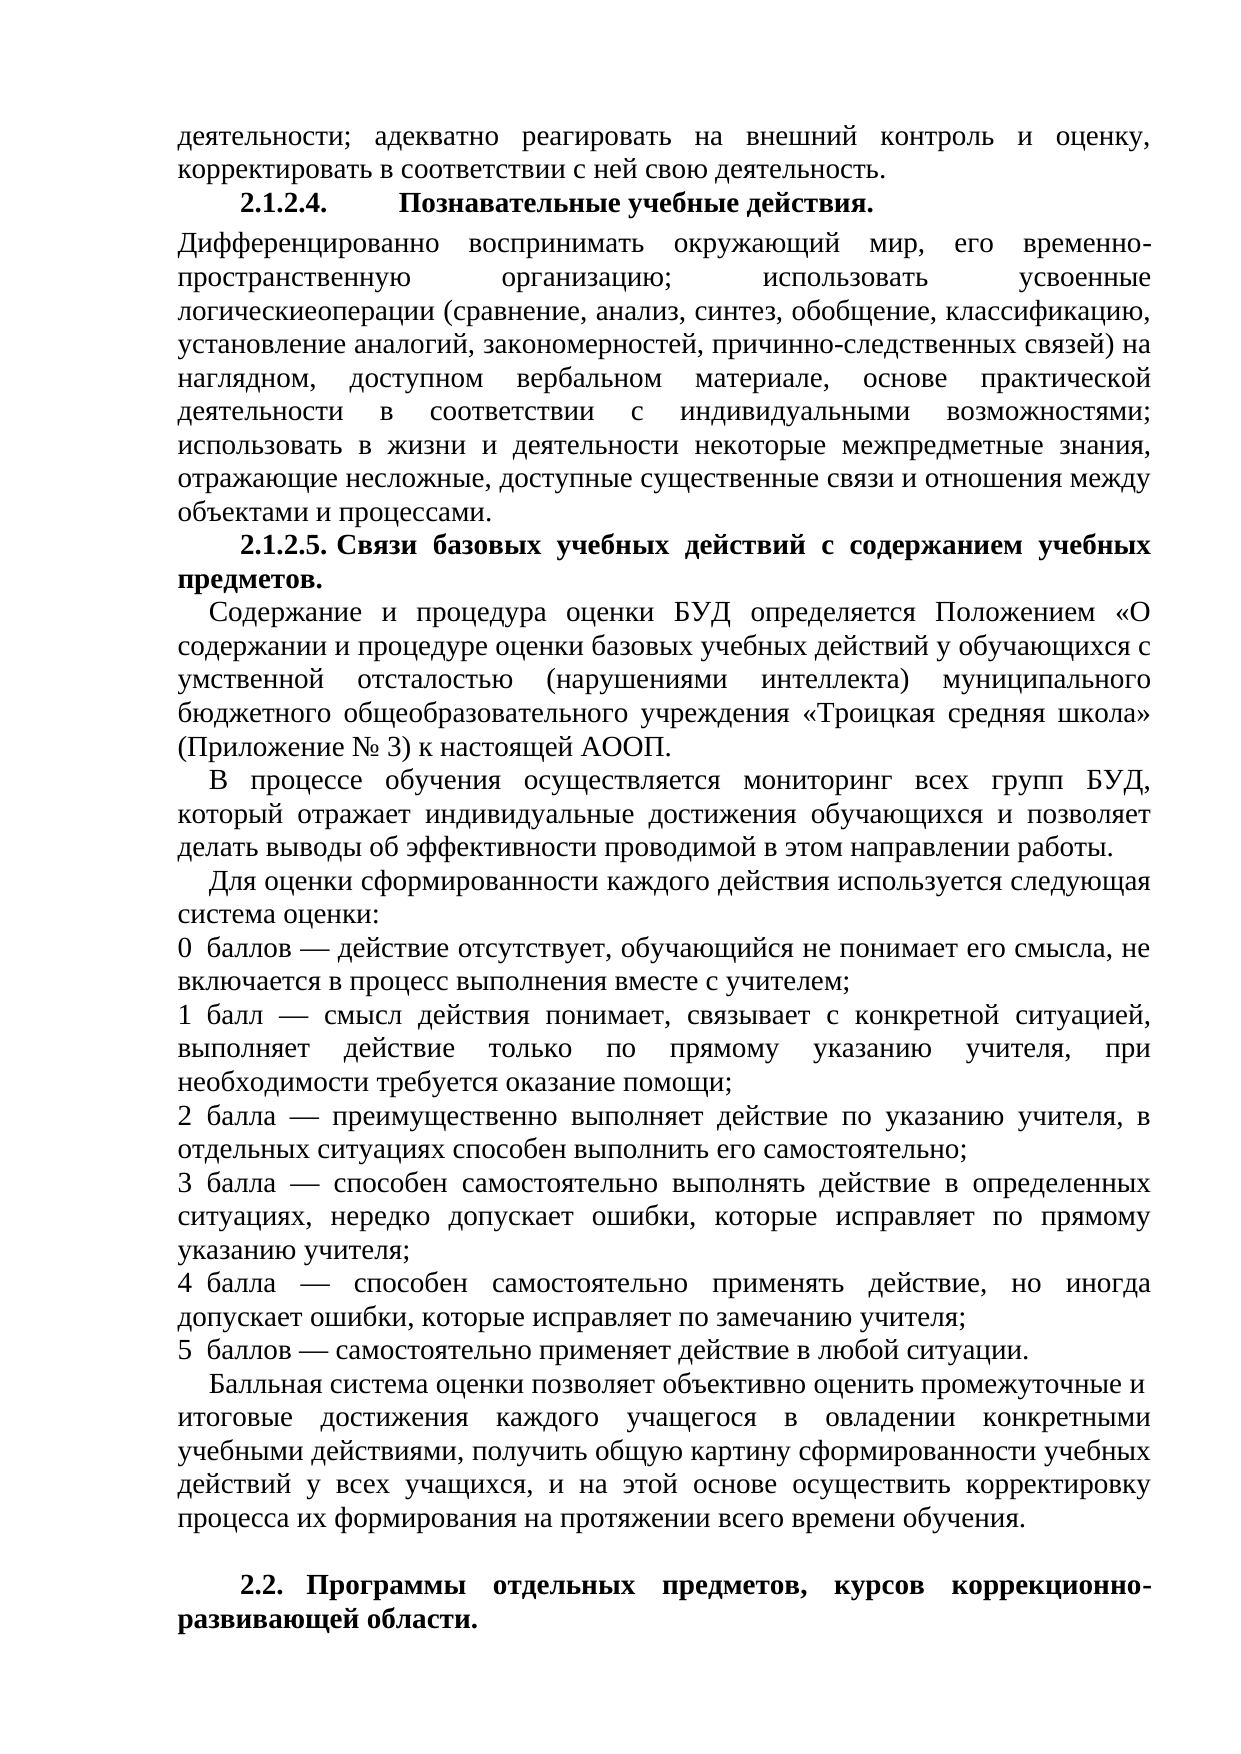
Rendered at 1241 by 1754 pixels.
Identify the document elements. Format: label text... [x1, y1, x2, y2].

text В процессе обучения осуществляется мониторинг всех групп БУД, который отражает индивидуальные достижения обучающихся и позволяет делать выводы об эффективности проводимой в этом направлении работы. [177, 762, 1152, 863]
list баллов — самостоятельно применяет действие в любой ситуации. [177, 1332, 1152, 1366]
text Балльная система оценки позволяет объективно оценить промежуточные и [177, 1366, 1152, 1399]
list балл — смысл действия понимает, связывает с конкретной ситуацией, выполняет действие только по прямому указанию учителя, при необходимости требуется оказание помощи; [177, 997, 1152, 1098]
list балла — преимущественно выполняет действие по указанию учителя, в отдельных ситуациях способен выполнить его самостоятельно; [177, 1098, 1152, 1165]
list баллов — действие отсутствует, обучающийся не понимает его смысла, не включается в процесс выполнения вместе с учителем; [177, 930, 1152, 997]
list балла — способен самостоятельно применять действие, но иногда допускает ошибки, которые исправляет по замечанию учителя; [177, 1265, 1152, 1332]
text Для оценки сформированности каждого действия используется следующая система оценки: [177, 863, 1152, 930]
text Содержание и процедура оценки БУД определяется Положением «О содержании и процедуре оценки базовых учебных действий у обучающихся с умственной отсталостью (нарушениями интеллекта) муниципального бюджетного общеобразовательного учреждения «Троицкая средняя школа» (Приложение № 3) к настоящей АООП. [177, 594, 1152, 762]
list Связи базовых учебных действий с содержанием учебных предметов. [177, 527, 1152, 594]
list Программы отдельных предметов, курсов коррекционноразвивающей области. [177, 1567, 1152, 1634]
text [177, 118, 1152, 185]
text Дифференцированно воспринимать окружающий мир, его временнопространственную организацию; использовать усвоенные логическиеоперации (сравнение, анализ, синтез, обобщение, классификацию, установление аналогий, закономерностей, причинно-следственных связей) на наглядном, доступном вербальном материале, основе практической деятельности в соответствии с индивидуальными возможностями; использовать в жизни и деятельности некоторые межпредметные знания, отражающие несложные, доступные существенные связи и отношения между объектами и процессами. [177, 226, 1152, 527]
text итоговые достижения каждого учащегося в овладении конкретными учебными действиями, получить общую картину сформированности учебных действий у всех учащихся, и на этой основе осуществить корректировку процесса их формирования на протяжении всего времени обучения. [177, 1399, 1152, 1534]
list Познавательные учебные действия. [240, 185, 1152, 219]
list балла — способен самостоятельно выполнять действие в определенных ситуациях, нередко допускает ошибки, которые исправляет по прямому указанию учителя; [177, 1165, 1152, 1265]
